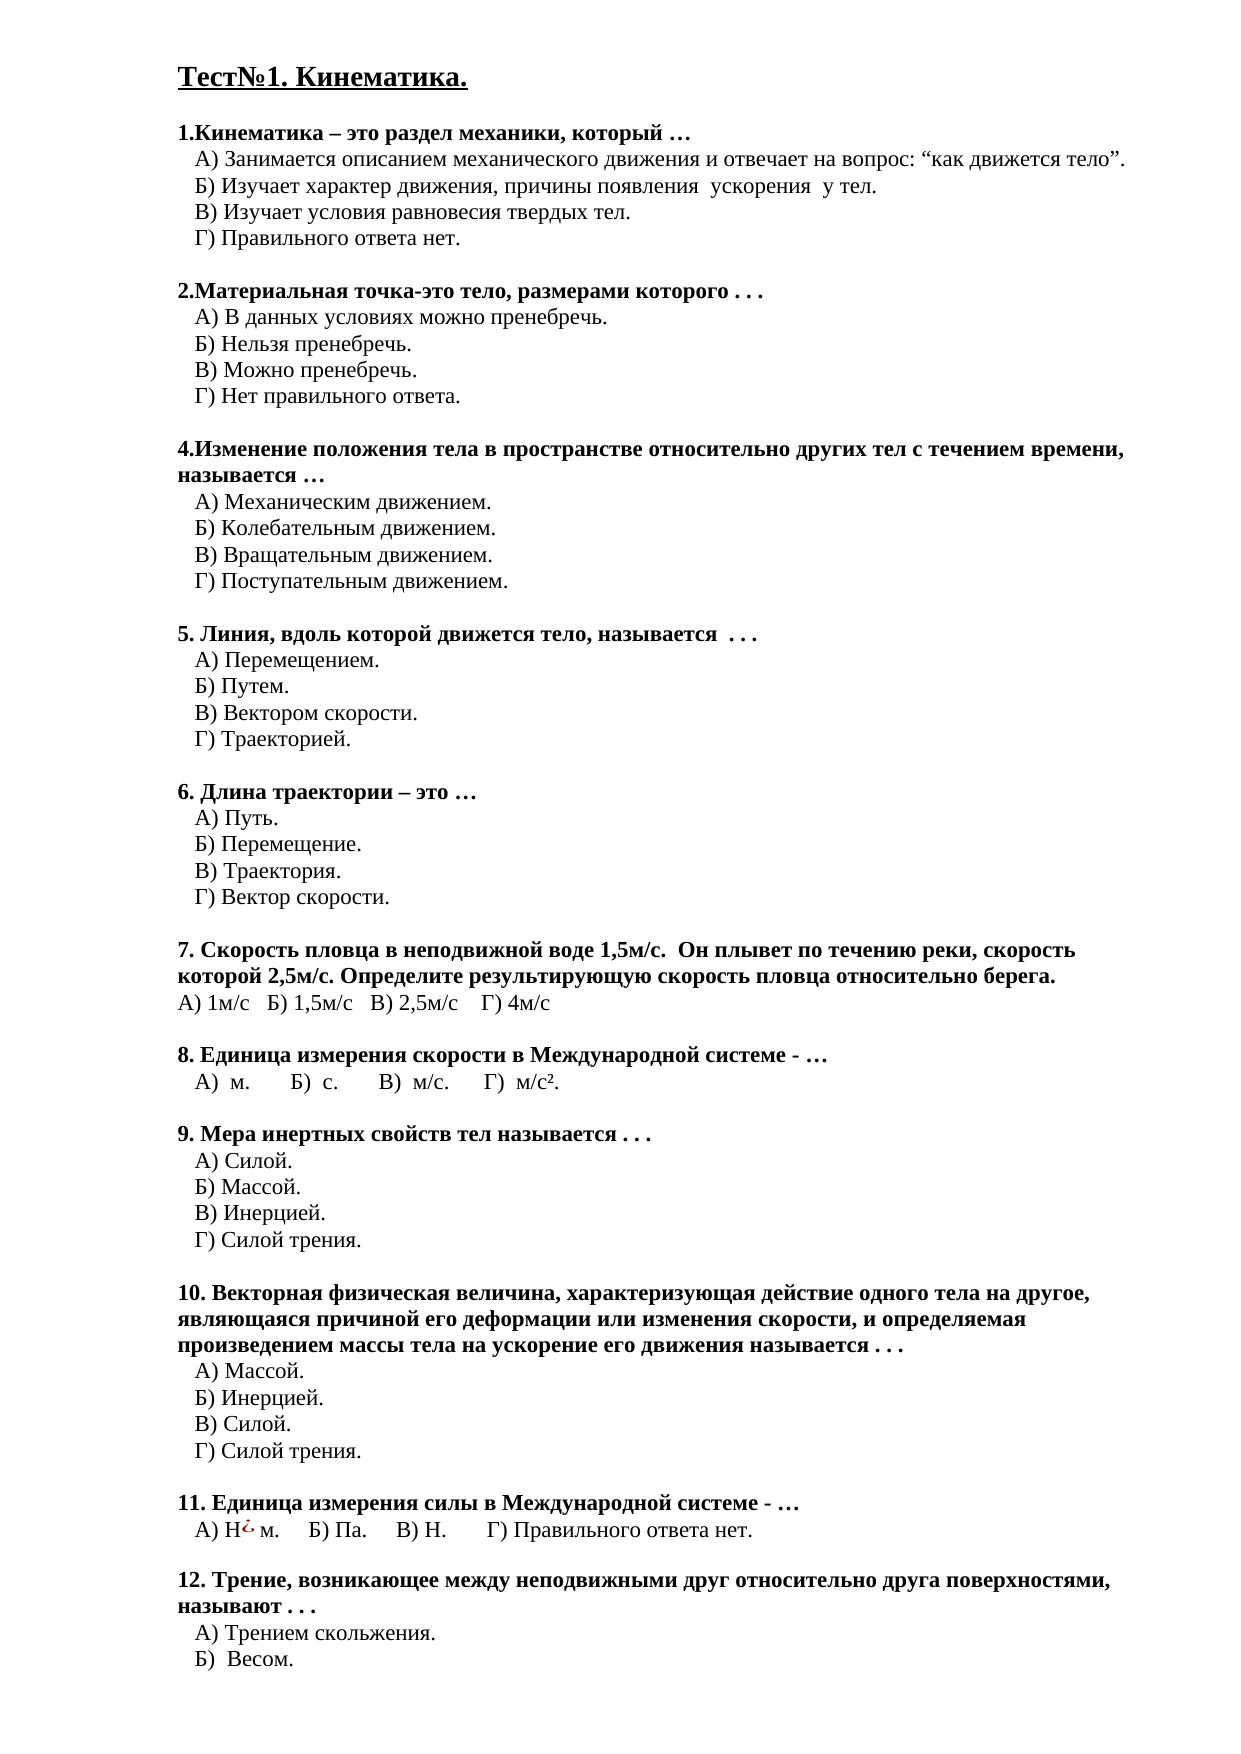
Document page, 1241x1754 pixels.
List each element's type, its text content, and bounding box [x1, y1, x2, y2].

text А) В данных условиях можно пренебречь. [177, 303, 1152, 330]
text Б) Весом. [177, 1645, 1152, 1672]
text 9. Мера инертных свойств тел называется . . . [177, 1120, 1152, 1147]
text Г) Силой трения. [177, 1226, 1152, 1252]
text Б) Нельзя пренебречь. [177, 330, 1152, 356]
text Г) Траекторией. [177, 725, 1152, 751]
text Г) Силой трения. [177, 1437, 1152, 1463]
text Г) Вектор скорости. [177, 883, 1152, 909]
text А) Трением скольжения. [177, 1619, 1152, 1645]
text 2.Материальная точка-это тело, размерами которого . . . [177, 277, 1152, 303]
text В) Изучает условия равновесия твердых тел. [177, 198, 1152, 224]
text 5. Линия, вдоль которой движется тело, называется . . . [177, 620, 1152, 646]
text В) Можно пренебречь. [177, 356, 1152, 382]
text В) Вращательным движением. [177, 541, 1152, 567]
text 1.Кинематика – это раздел механики, который … [177, 119, 1152, 145]
text 7. Скорость пловца в неподвижной воде 1,5м/с. Он плывет по течению реки, скорость которой 2,5м/с. Определите результирующую скорость пловца относительно берега. [177, 936, 1152, 989]
text 12. Трение, возникающее между неподвижными друг относительно друга поверхностями, называют . . . [177, 1566, 1152, 1619]
text 6. Длина траектории – это … [177, 778, 1152, 804]
text В) Инерцией. [177, 1199, 1152, 1226]
text В) Траектория. [177, 857, 1152, 883]
text В) Вектором скорости. [177, 699, 1152, 725]
text А) Силой. [177, 1147, 1152, 1173]
text А) 1м/с Б) 1,5м/с В) 2,5м/с Г) 4м/с [177, 989, 1152, 1015]
text Б) Массой. [177, 1173, 1152, 1199]
text Г) Правильного ответа нет. [177, 224, 1152, 251]
text Б) Путем. [177, 672, 1152, 699]
text А) Путь. [177, 804, 1152, 831]
text Тест№1. Кинематика. [177, 59, 1152, 93]
text 10. Векторная физическая величина, характеризующая действие одного тела на другое, являющаяся причиной его деформации или изменения скорости, и определяемая произведением массы тела на ускорение его движения называется . . . [177, 1278, 1152, 1358]
text А) Механическим движением. [177, 488, 1152, 514]
text А) Нм. Б) Па. В) Н. Г) Правильного ответа нет. [177, 1516, 1152, 1542]
text А) Занимается описанием механического движения и отвечает на вопрос: “как движется тело”. [177, 145, 1152, 172]
text Г) Поступательным движением. [177, 567, 1152, 593]
text 11. Единица измерения силы в Международной системе - … [177, 1489, 1152, 1516]
text А) Массой. [177, 1358, 1152, 1384]
text 4.Изменение положения тела в пространстве относительно других тел с течением времени, называется … [177, 435, 1152, 488]
text Б) Колебательным движением. [177, 514, 1152, 541]
text Б) Инерцией. [177, 1384, 1152, 1410]
text Г) Нет правильного ответа. [177, 382, 1152, 409]
text А) м. Б) с. В) м/с. Г) м/с². [177, 1068, 1152, 1094]
text Б) Изучает характер движения, причины появления ускорения у тел. [177, 172, 1152, 198]
text 8. Единица измерения скорости в Международной системе - … [177, 1041, 1152, 1068]
text Б) Перемещение. [177, 831, 1152, 857]
text В) Силой. [177, 1410, 1152, 1437]
text А) Перемещением. [177, 646, 1152, 672]
